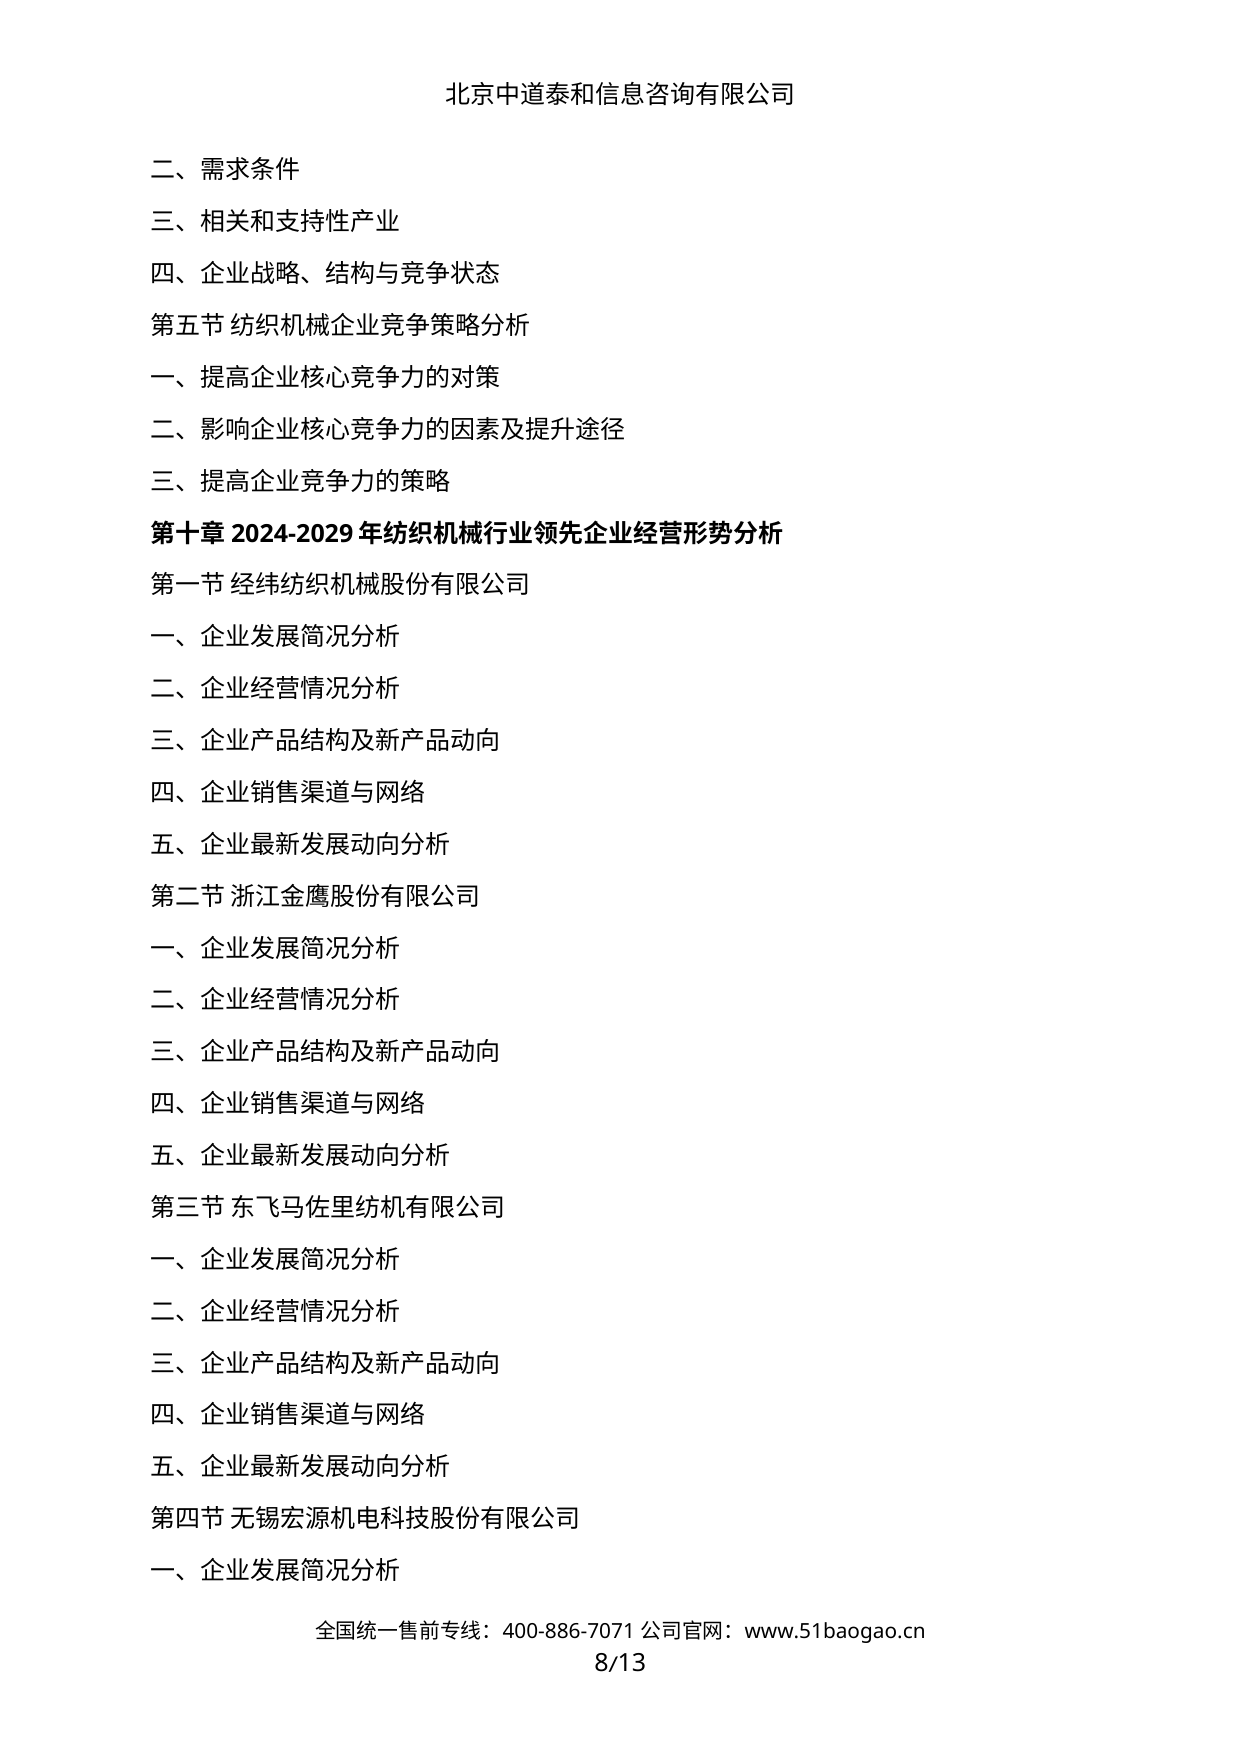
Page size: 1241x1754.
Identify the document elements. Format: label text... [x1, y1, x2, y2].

text 二、需求条件 [150, 150, 1090, 186]
text 二、企业经营情况分析 [150, 980, 1090, 1016]
text 三、企业产品结构及新产品动向 [150, 721, 1090, 757]
text 四、企业销售渠道与网络 [150, 1084, 1090, 1120]
text 四、企业销售渠道与网络 [150, 1395, 1090, 1431]
text 四、企业销售渠道与网络 [150, 772, 1090, 809]
text 第五节 纺织机械企业竞争策略分析 [150, 306, 1090, 342]
text 一、企业发展简况分析 [150, 1239, 1090, 1276]
text 五、企业最新发展动向分析 [150, 1136, 1090, 1172]
text 三、相关和支持性产业 [150, 202, 1090, 238]
text 第一节 经纬纺织机械股份有限公司 [150, 565, 1090, 601]
text 一、提高企业核心竞争力的对策 [150, 357, 1090, 394]
text 五、企业最新发展动向分析 [150, 824, 1090, 861]
text 第二节 浙江金鹰股份有限公司 [150, 876, 1090, 912]
text 一、企业发展简况分析 [150, 1551, 1090, 1587]
text 三、企业产品结构及新产品动向 [150, 1032, 1090, 1068]
text 一、企业发展简况分析 [150, 617, 1090, 653]
text 一、企业发展简况分析 [150, 928, 1090, 964]
text 五、企业最新发展动向分析 [150, 1447, 1090, 1483]
text 四、企业战略、结构与竞争状态 [150, 254, 1090, 290]
text 三、提高企业竞争力的策略 [150, 461, 1090, 497]
text 二、影响企业核心竞争力的因素及提升途径 [150, 409, 1090, 446]
text 第十章 2024-2029年纺织机械行业领先企业经营形势分析 [150, 513, 1090, 549]
text 二、企业经营情况分析 [150, 1291, 1090, 1327]
text 二、企业经营情况分析 [150, 669, 1090, 705]
text 三、企业产品结构及新产品动向 [150, 1343, 1090, 1379]
text 第四节 无锡宏源机电科技股份有限公司 [150, 1499, 1090, 1535]
text 第三节 东飞马佐里纺机有限公司 [150, 1187, 1090, 1224]
